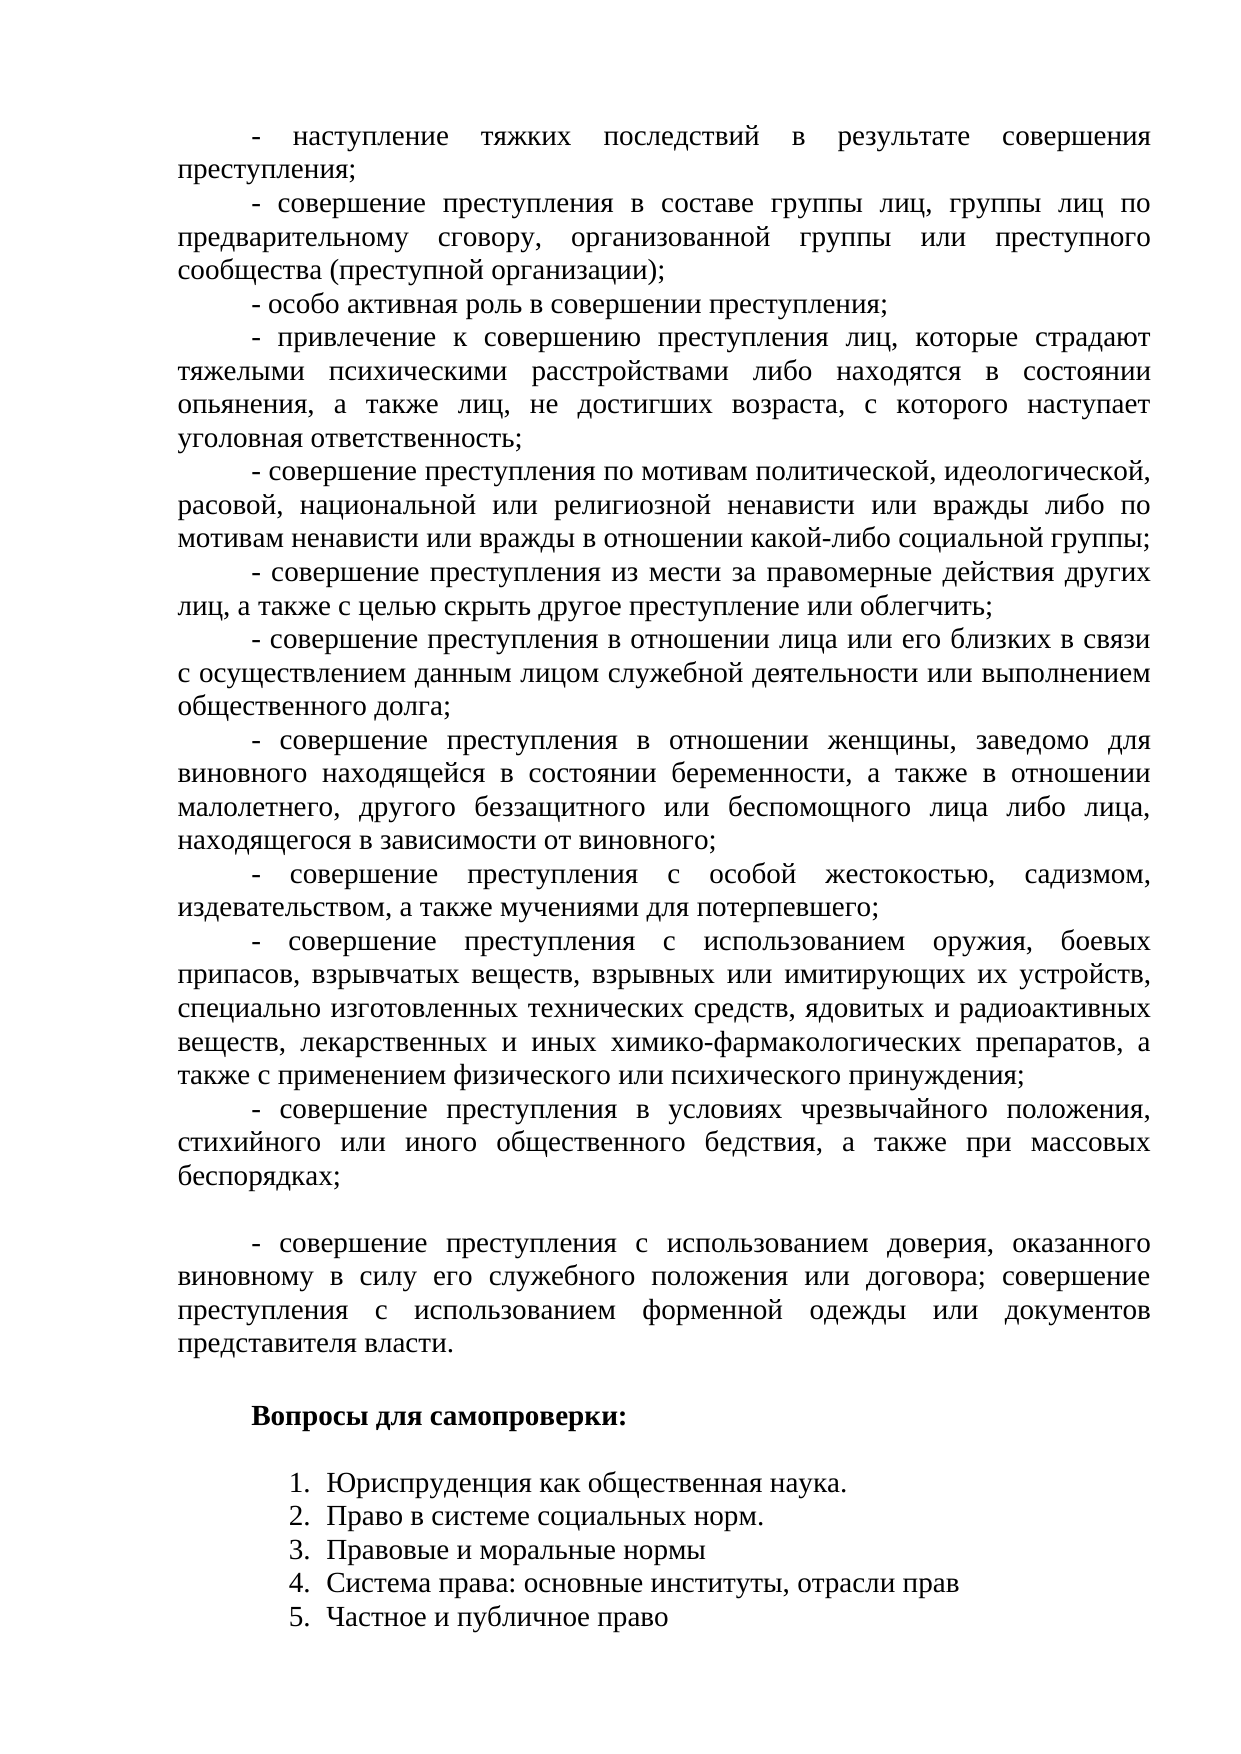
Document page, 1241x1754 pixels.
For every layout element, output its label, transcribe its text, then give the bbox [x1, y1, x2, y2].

list Вопросы для самопроверки: [177, 1398, 1152, 1431]
list - совершение преступления в составе группы лиц, группы лиц по предварительному сговору, организованной группы или преступного сообщества (преступной организации); [177, 185, 1152, 286]
list - совершение преступления в условиях чрезвычайного положения, стихийного или иного общественного бедствия, а также при массовых беспорядках; [177, 1091, 1152, 1191]
list - совершение преступления с использованием доверия, оказанного виновному в силу его служебного положения или договора; совершение преступления с использованием форменной одежды или документов представителя власти. [177, 1225, 1152, 1359]
list - совершение преступления с особой жестокостью, садизмом, издевательством, а также мучениями для потерпевшего; [177, 856, 1152, 923]
list - совершение преступления в отношении женщины, заведомо для виновного находящейся в состоянии беременности, а также в отношении малолетнего, другого беззащитного или беспомощного лица либо лица, находящегося в зависимости от виновного; [177, 722, 1152, 856]
list - совершение преступления по мотивам политической, идеологической, расовой, национальной или религиозной ненависти или вражды либо по мотивам ненависти или вражды в отношении какой-либо социальной группы; [177, 453, 1152, 554]
list - совершение преступления с использованием оружия, боевых припасов, взрывчатых веществ, взрывных или имитирующих их устройств, специально изготовленных технических средств, ядовитых и радиоактивных веществ, лекарственных и иных химико-фармакологических препаратов, а также с применением физического или психического принуждения; [177, 923, 1152, 1091]
list Юриспруденция как общественная наука. [288, 1465, 1152, 1498]
list - наступление тяжких последствий в результате совершения преступления; [177, 118, 1152, 185]
list - совершение преступления в отношении лица или его близких в связи с осуществлением данным лицом служебной деятельности или выполнением общественного долга; [177, 621, 1152, 722]
list Частное и публичное право [288, 1599, 1152, 1632]
list - привлечение к совершению преступления лиц, которые страдают тяжелыми психическими расстройствами либо находятся в состоянии опьянения, а также лиц, не достигших возраста, с которого наступает уголовная ответственность; [177, 319, 1152, 453]
list - совершение преступления из мести за правомерные действия других лиц, а также с целью скрыть другое преступление или облегчить; [177, 554, 1152, 621]
list Система права: основные институты, отрасли прав [288, 1565, 1152, 1599]
list Право в системе социальных норм. [288, 1498, 1152, 1532]
list Правовые и моральные нормы [288, 1532, 1152, 1565]
list - особо активная роль в совершении преступления; [177, 286, 1152, 319]
